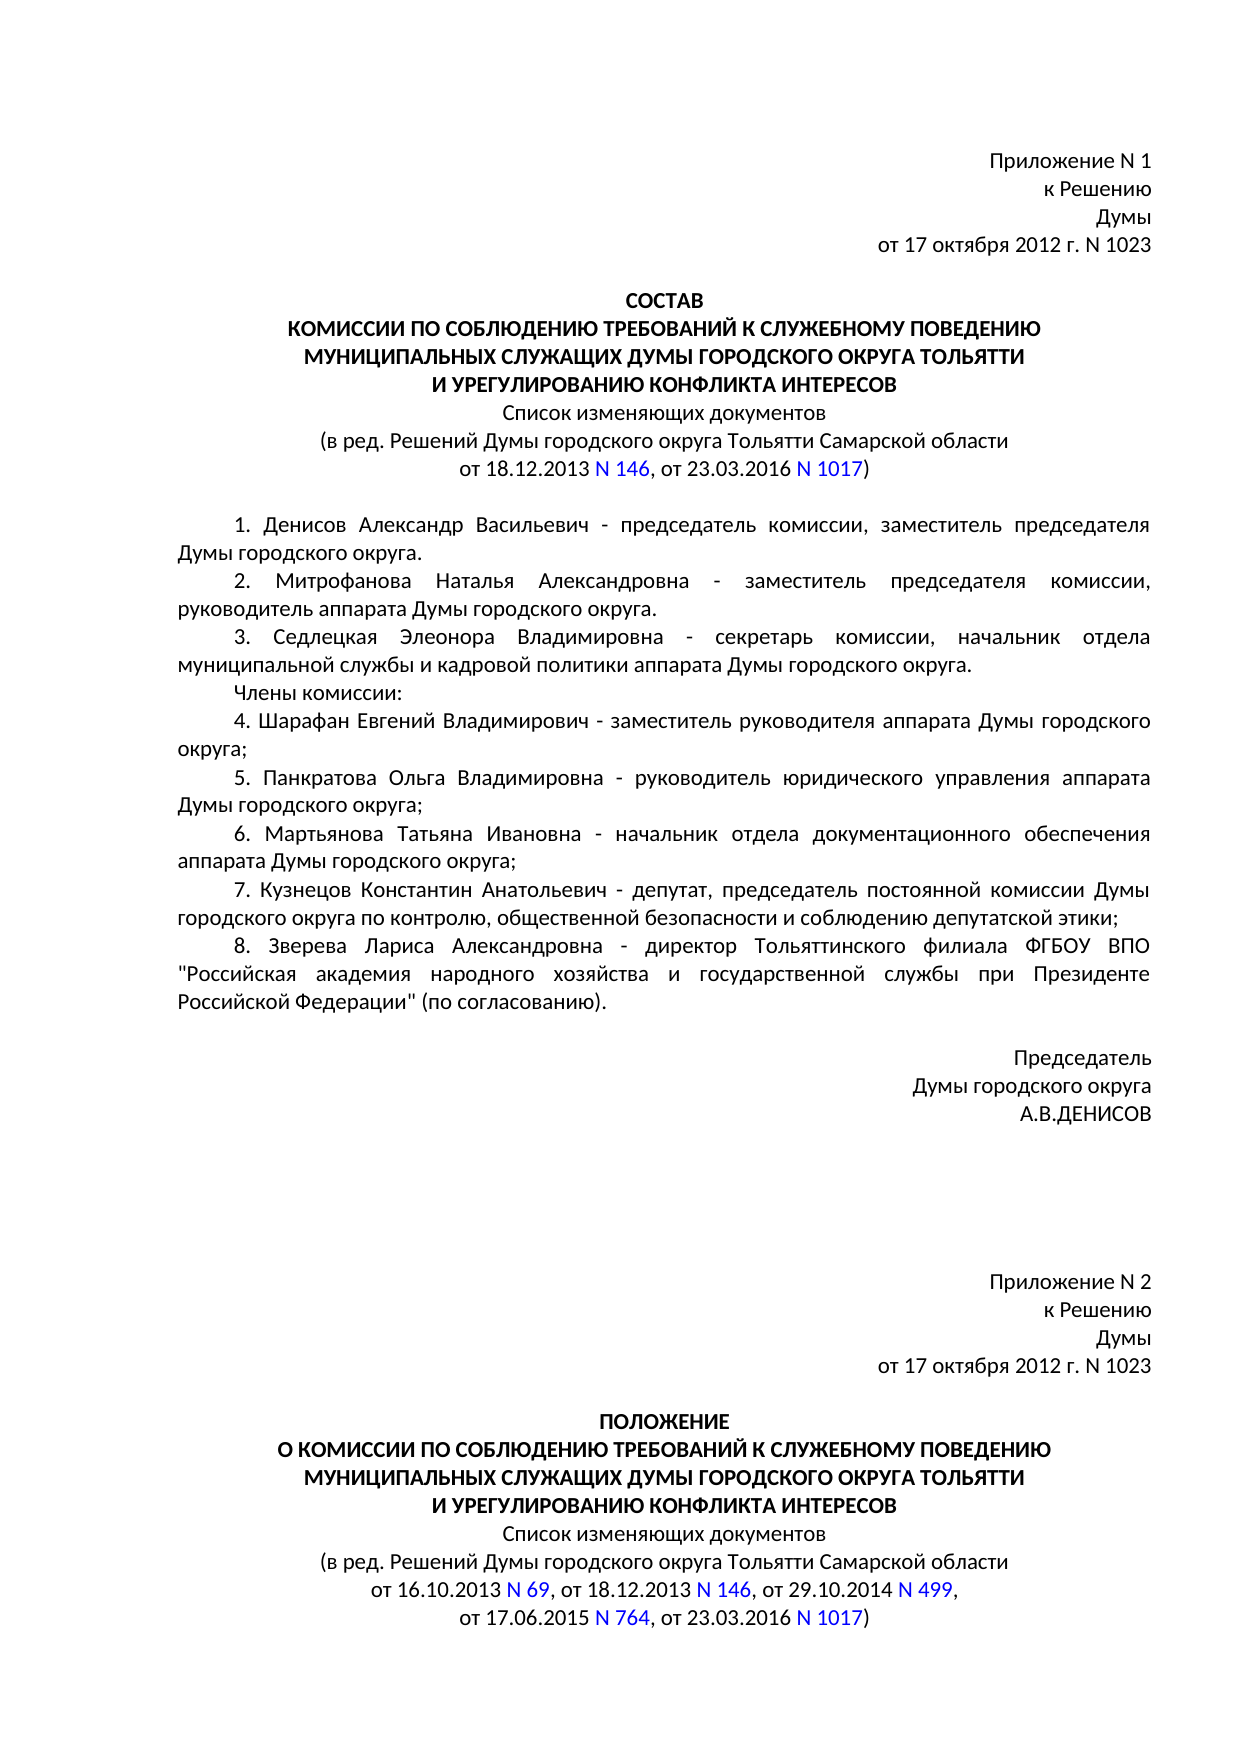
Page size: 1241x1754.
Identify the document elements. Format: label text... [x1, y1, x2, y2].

text А.В.ДЕНИСОВ [177, 1099, 1152, 1127]
text 2. Митрофанова Наталья Александровна - заместитель председателя комиссии, руководитель аппарата Думы городского округа. [177, 566, 1152, 622]
title И УРЕГУЛИРОВАНИЮ КОНФЛИКТА ИНТЕРЕСОВ [177, 370, 1152, 398]
text Думы городского округа [177, 1071, 1152, 1099]
text 8. Зверева Лариса Александровна - директор Тольяттинского филиала ФГБОУ ВПО "Российская академия народного хозяйства и государственной службы при Президенте Российской Федерации" (по согласованию). [177, 931, 1152, 1015]
text Думы [177, 1323, 1152, 1351]
text (в ред. Решений Думы городского округа Тольятти Самарской области [177, 1547, 1152, 1575]
text от 17 октября 2012 г. N 1023 [177, 230, 1152, 258]
title МУНИЦИПАЛЬНЫХ СЛУЖАЩИХ ДУМЫ ГОРОДСКОГО ОКРУГА ТОЛЬЯТТИ [177, 342, 1152, 370]
title О КОМИССИИ ПО СОБЛЮДЕНИЮ ТРЕБОВАНИЙ К СЛУЖЕБНОМУ ПОВЕДЕНИЮ [177, 1435, 1152, 1463]
text 5. Панкратова Ольга Владимировна - руководитель юридического управления аппарата Думы городского округа; [177, 763, 1152, 819]
title КОМИССИИ ПО СОБЛЮДЕНИЮ ТРЕБОВАНИЙ К СЛУЖЕБНОМУ ПОВЕДЕНИЮ [177, 314, 1152, 342]
text 3. Седлецкая Элеонора Владимировна - секретарь комиссии, начальник отдела муниципальной службы и кадровой политики аппарата Думы городского округа. [177, 622, 1152, 678]
title СОСТАВ [177, 286, 1152, 314]
text Приложение N 1 [177, 146, 1152, 174]
text Приложение N 2 [177, 1267, 1152, 1295]
text Члены комиссии: [177, 678, 1152, 707]
text (в ред. Решений Думы городского округа Тольятти Самарской области [177, 426, 1152, 454]
text от 18.12.2013 N 146, от 23.03.2016 N 1017) [177, 454, 1152, 482]
text Председатель [177, 1043, 1152, 1071]
text к Решению [177, 1295, 1152, 1323]
text от 17 октября 2012 г. N 1023 [177, 1351, 1152, 1379]
text Список изменяющих документов [177, 398, 1152, 426]
title И УРЕГУЛИРОВАНИЮ КОНФЛИКТА ИНТЕРЕСОВ [177, 1491, 1152, 1519]
title ПОЛОЖЕНИЕ [177, 1407, 1152, 1435]
text от 17.06.2015 N 764, от 23.03.2016 N 1017) [177, 1603, 1152, 1631]
text от 16.10.2013 N 69, от 18.12.2013 N 146, от 29.10.2014 N 499, [177, 1575, 1152, 1603]
text 7. Кузнецов Константин Анатольевич - депутат, председатель постоянной комиссии Думы городского округа по контролю, общественной безопасности и соблюдению депутатской этики; [177, 875, 1152, 931]
text 4. Шарафан Евгений Владимирович - заместитель руководителя аппарата Думы городского округа; [177, 707, 1152, 763]
text Думы [177, 202, 1152, 230]
text Список изменяющих документов [177, 1519, 1152, 1547]
text 1. Денисов Александр Васильевич - председатель комиссии, заместитель председателя Думы городского округа. [177, 510, 1152, 566]
text к Решению [177, 174, 1152, 202]
title МУНИЦИПАЛЬНЫХ СЛУЖАЩИХ ДУМЫ ГОРОДСКОГО ОКРУГА ТОЛЬЯТТИ [177, 1463, 1152, 1491]
text 6. Мартьянова Татьяна Ивановна - начальник отдела документационного обеспечения аппарата Думы городского округа; [177, 819, 1152, 875]
